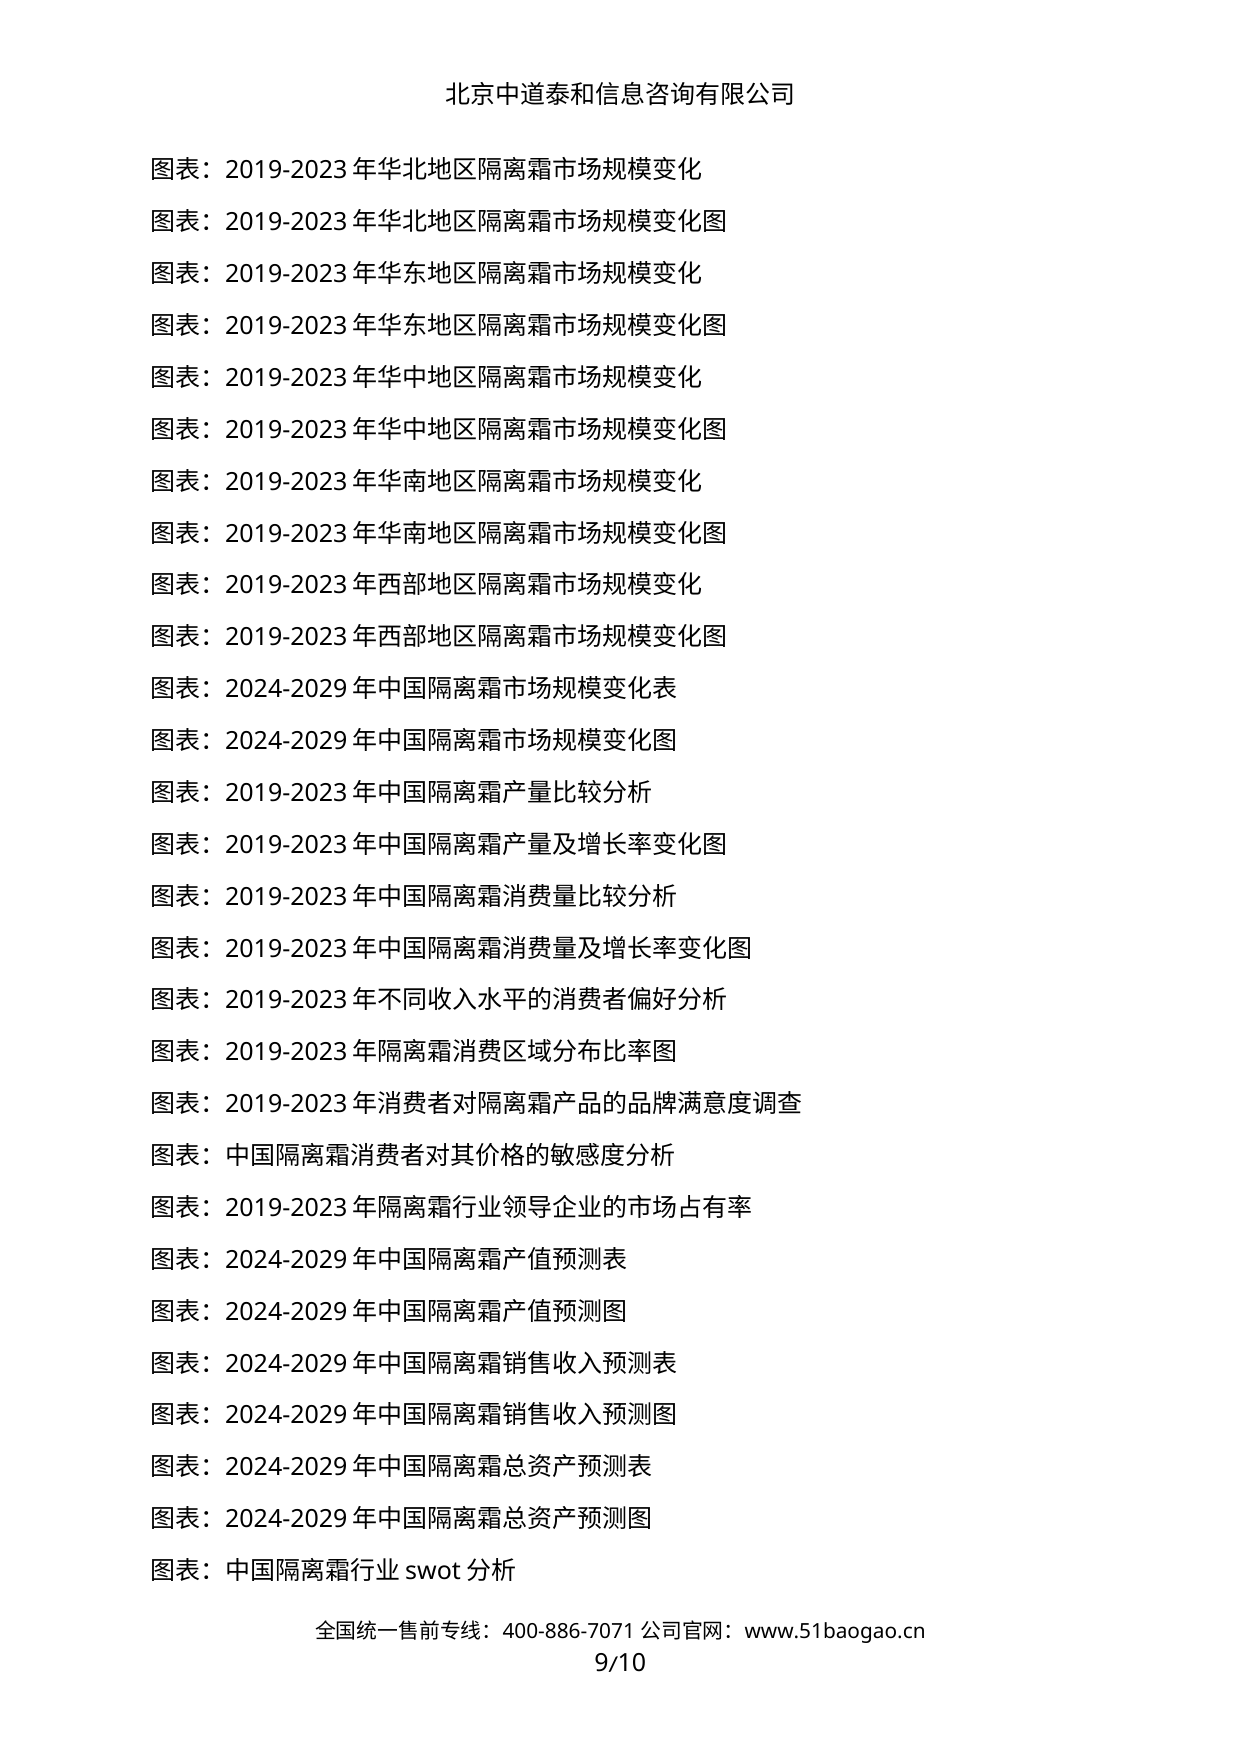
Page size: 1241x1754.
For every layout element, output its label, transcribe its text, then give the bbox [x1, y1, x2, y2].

text 图表：2019-2023年不同收入水平的消费者偏好分析 [150, 980, 1090, 1016]
text 图表：2024-2029年中国隔离霜总资产预测表 [150, 1447, 1090, 1483]
text 图表：2024-2029年中国隔离霜市场规模变化图 [150, 721, 1090, 757]
text 图表：2019-2023年华东地区隔离霜市场规模变化 [150, 254, 1090, 290]
text 图表：2024-2029年中国隔离霜产值预测表 [150, 1239, 1090, 1276]
text 图表：2024-2029年中国隔离霜销售收入预测表 [150, 1343, 1090, 1379]
text 图表：2019-2023年中国隔离霜消费量比较分析 [150, 876, 1090, 912]
text 图表：中国隔离霜消费者对其价格的敏感度分析 [150, 1136, 1090, 1172]
text 图表：2024-2029年中国隔离霜销售收入预测图 [150, 1395, 1090, 1431]
text 图表：中国隔离霜行业swot分析 [150, 1551, 1090, 1587]
text 图表：2019-2023年华中地区隔离霜市场规模变化 [150, 357, 1090, 394]
text 图表：2019-2023年隔离霜消费区域分布比率图 [150, 1032, 1090, 1068]
text 图表：2019-2023年中国隔离霜消费量及增长率变化图 [150, 928, 1090, 964]
text 图表：2019-2023年华南地区隔离霜市场规模变化 [150, 461, 1090, 497]
text 图表：2019-2023年中国隔离霜产量及增长率变化图 [150, 824, 1090, 861]
text 图表：2019-2023年华东地区隔离霜市场规模变化图 [150, 306, 1090, 342]
text 图表：2019-2023年西部地区隔离霜市场规模变化图 [150, 617, 1090, 653]
text 图表：2019-2023年消费者对隔离霜产品的品牌满意度调查 [150, 1084, 1090, 1120]
text 图表：2019-2023年华北地区隔离霜市场规模变化图 [150, 202, 1090, 238]
text 图表：2019-2023年华北地区隔离霜市场规模变化 [150, 150, 1090, 186]
text 图表：2024-2029年中国隔离霜产值预测图 [150, 1291, 1090, 1327]
text 图表：2019-2023年隔离霜行业领导企业的市场占有率 [150, 1187, 1090, 1224]
text 图表：2019-2023年华中地区隔离霜市场规模变化图 [150, 409, 1090, 446]
text 图表：2019-2023年中国隔离霜产量比较分析 [150, 772, 1090, 809]
text 图表：2024-2029年中国隔离霜总资产预测图 [150, 1499, 1090, 1535]
text 图表：2024-2029年中国隔离霜市场规模变化表 [150, 669, 1090, 705]
text 图表：2019-2023年西部地区隔离霜市场规模变化 [150, 565, 1090, 601]
text 图表：2019-2023年华南地区隔离霜市场规模变化图 [150, 513, 1090, 549]
